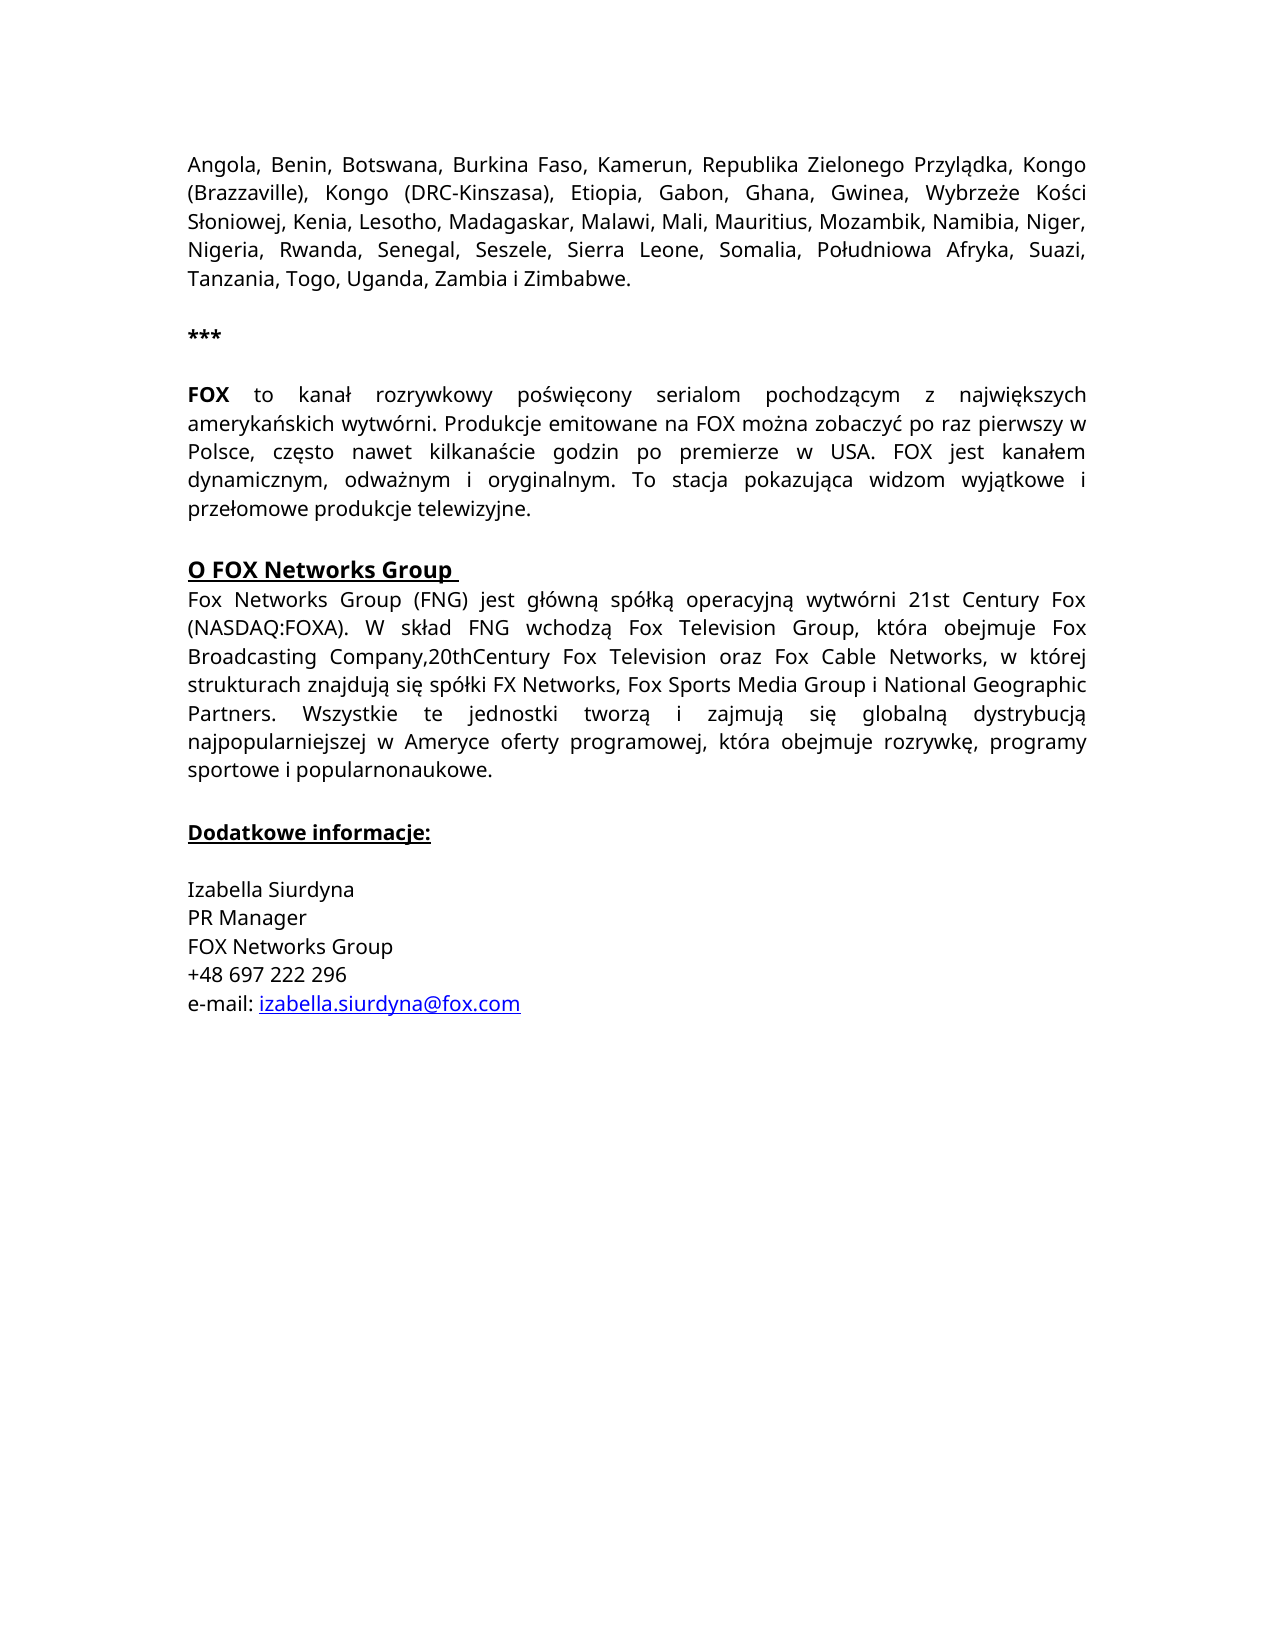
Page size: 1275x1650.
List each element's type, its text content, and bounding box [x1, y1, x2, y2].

text FOX to kanał rozrywkowy poświęcony serialom pochodzącym z największych amerykańskich wytwórni. Produkcje emitowane na FOX można zobaczyć po raz pierwszy w Polsce, często nawet kilkanaście godzin po premierze w USA. FOX jest kanałem dynamicznym, odważnym i oryginalnym. To stacja pokazująca widzom wyjątkowe i przełomowe produkcje telewizyjne. [187, 380, 1087, 522]
text *** [187, 323, 1087, 352]
text Dodatkowe informacje: [187, 818, 1087, 847]
text Angola, Benin, Botswana, Burkina Faso, Kamerun, Republika Zielonego Przylądka, Kongo (Brazzaville), Kongo (DRC-Kinszasa), Etiopia, Gabon, Ghana, Gwinea, Wybrzeże Kości Słoniowej, Kenia, Lesotho, Madagaskar, Malawi, Mali, Mauritius, Mozambik, Namibia, Niger, Nigeria, Rwanda, Senegal, Seszele, Sierra Leone, Somalia, Południowa Afryka, Suazi, Tanzania, Togo, Uganda, Zambia i Zimbabwe. [187, 150, 1087, 292]
text FOX Networks Group [187, 932, 1087, 960]
text e-mail: izabella.siurdyna@fox.com [187, 989, 1087, 1017]
text O FOX Networks Group [187, 554, 1087, 585]
text PR Manager [187, 903, 1087, 932]
text Fox Networks Group (FNG) jest główną spółką operacyjną wytwórni 21st Century Fox (NASDAQ:FOXA). W skład FNG wchodzą Fox Television Group, która obejmuje Fox Broadcasting Company,20thCentury Fox Television oraz Fox Cable Networks, w której strukturach znajdują się spółki FX Networks, Fox Sports Media Group i National Geographic Partners. Wszystkie te jednostki tworzą i zajmują się globalną dystrybucją najpopularniejszej w Ameryce oferty programowej, która obejmuje rozrywkę, programy sportowe i popularnonaukowe. [187, 585, 1087, 784]
text Izabella Siurdyna [187, 875, 1087, 903]
text +48 697 222 296 [187, 960, 1087, 989]
